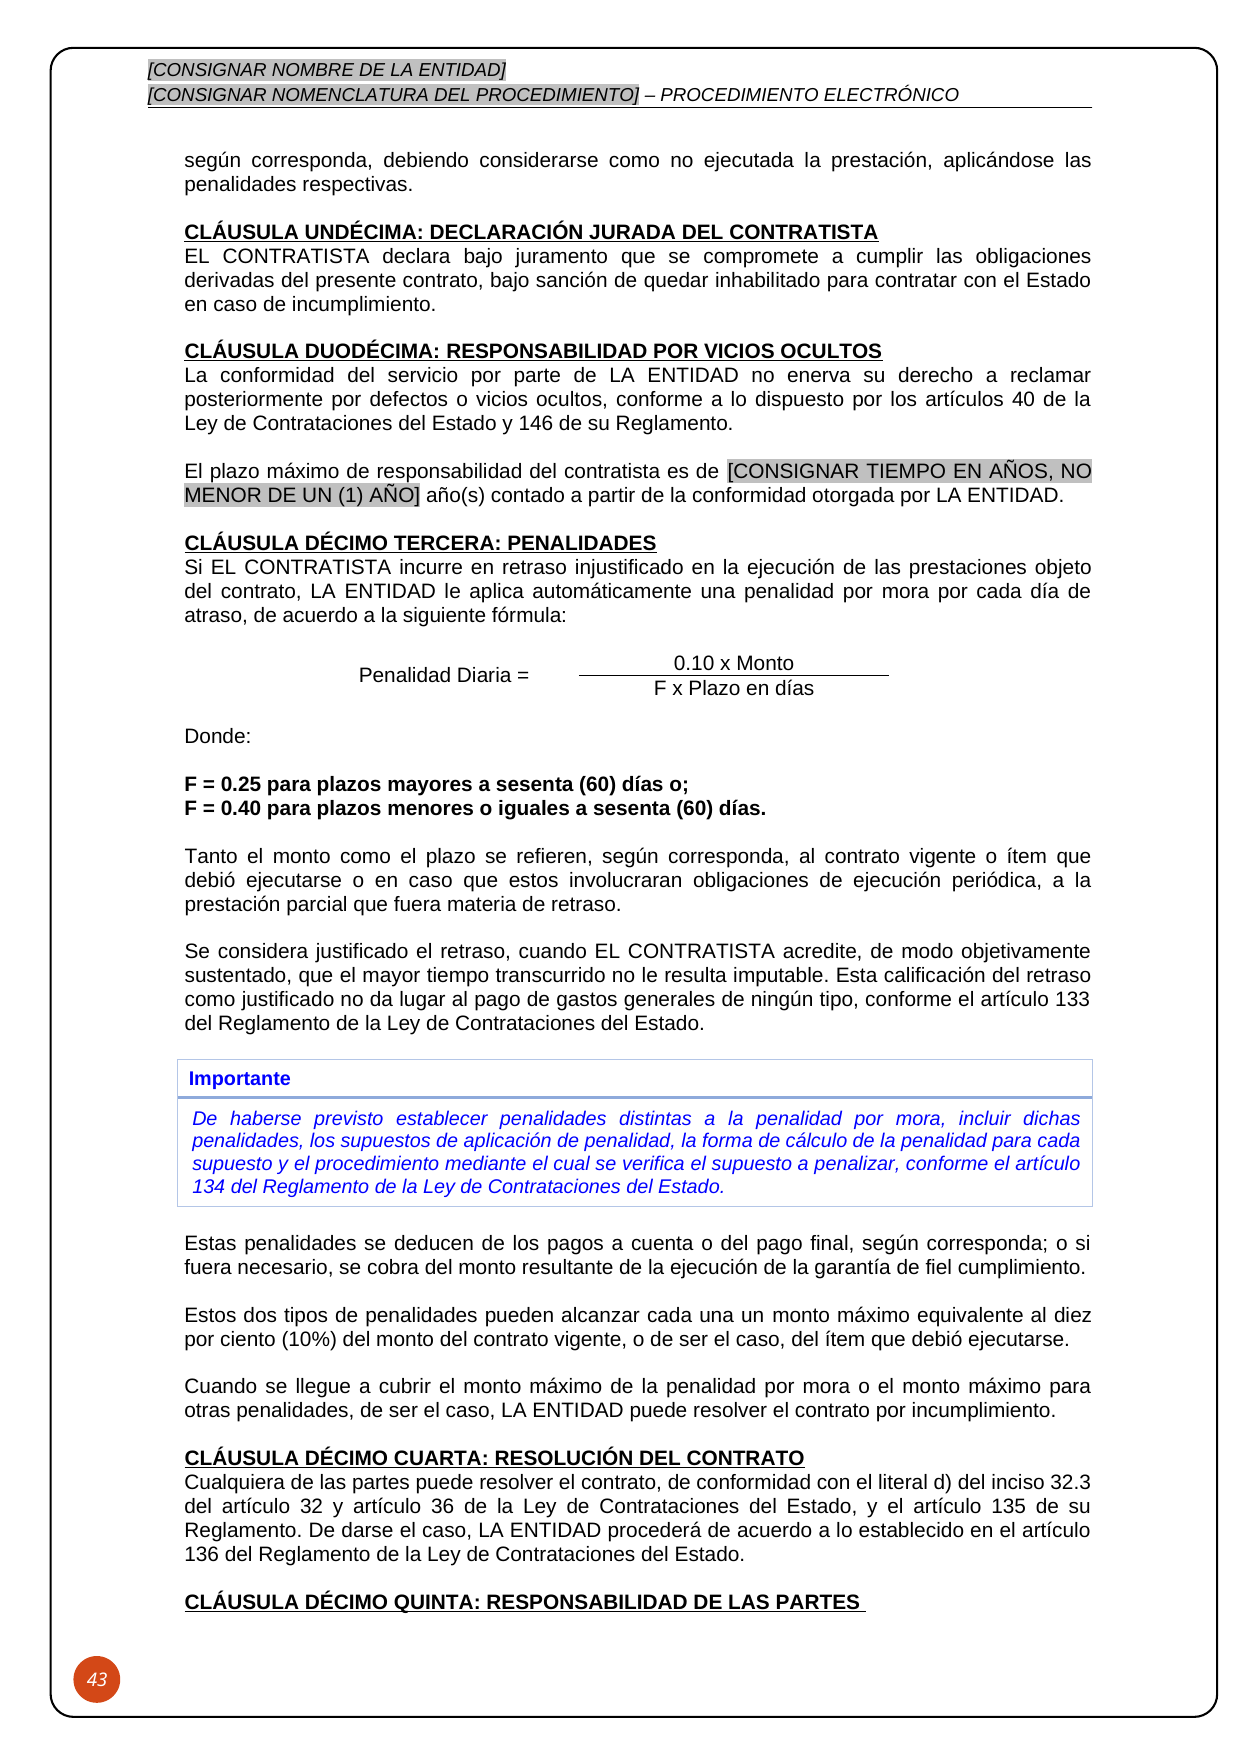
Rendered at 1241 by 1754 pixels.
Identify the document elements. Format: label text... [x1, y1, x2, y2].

text CLÁUSULA DUODÉCIMA: RESPONSABILIDAD POR VICIOS OCULTOS [184, 339, 1092, 363]
text Cualquiera de las partes puede resolver el contrato, de conformidad con el literal d) del inciso 32.3 del artículo 32 y artículo 36 de la Ley de Contrataciones del Estado, y el artículo 135 de su Reglamento. De darse el caso, LA ENTIDAD procederá de acuerdo a lo establecido en el artículo 136 del Reglamento de la Ley de Contrataciones del Estado. [184, 1470, 1092, 1566]
text F = 0.25 para plazos mayores a sesenta (60) días o; [184, 772, 1092, 796]
text EL CONTRATISTA declara bajo juramento que se compromete a cumplir las obligaciones derivadas del presente contrato, bajo sanción de quedar inhabilitado para contratar con el Estado en caso de incumplimiento. [184, 243, 1092, 315]
text Tanto el monto como el plazo se refieren, según corresponda, al contrato vigente o ítem que debió ejecutarse o en caso que estos involucraran obligaciones de ejecución periódica, a la prestación parcial que fuera materia de retraso. [184, 843, 1092, 915]
text F = 0.40 para plazos menores o iguales a sesenta (60) días. [184, 796, 1092, 819]
table_header Penalidad Diaria = [351, 651, 579, 700]
text Estas penalidades se deducen de los pagos a cuenta o del pago final, según corresponda; o si fuera necesario, se cobra del monto resultante de la ejecución de la garantía de fiel cumplimiento. [184, 1231, 1092, 1278]
text Cuando se llegue a cubrir el monto máximo de la penalidad por mora o el monto máximo para otras penalidades, de ser el caso, LA ENTIDAD puede resolver el contrato por incumplimiento. [184, 1374, 1092, 1422]
text Donde: [184, 724, 1092, 748]
text La conformidad del servicio por parte de LA ENTIDAD no enerva su derecho a reclamar posteriormente por defectos o vicios ocultos, conforme a lo dispuesto por los artículos 40 de la Ley de Contrataciones del Estado y 146 de su Reglamento. [184, 363, 1092, 435]
text Estos dos tipos de penalidades pueden alcanzar cada una un monto máximo equivalente al diez por ciento (10%) del monto del contrato vigente, o de ser el caso, del ítem que debió ejecutarse. [184, 1302, 1092, 1350]
text Si EL CONTRATISTA incurre en retraso injustificado en la ejecución de las prestaciones objeto del contrato, LA ENTIDAD le aplica automáticamente una penalidad por mora por cada día de atraso, de acuerdo a la siguiente fórmula: [184, 555, 1092, 627]
table_header 0.10 x Monto [579, 651, 889, 675]
table_cell De haberse previsto establecer penalidades distintas a la penalidad por mora, incluir dichas penalidades, los supuestos de aplicación de penalidad, la forma de cálculo de la penalidad para cada supuesto y el procedimiento mediante el cual se verifica el supuesto a penalizar, conforme el artículo 134 del Reglamento de la Ley de Contrataciones del Estado. [178, 1099, 1092, 1206]
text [184, 148, 1092, 196]
text CLÁUSULA UNDÉCIMA: DECLARACIÓN JURADA DEL CONTRATISTA [184, 219, 1092, 243]
text CLÁUSULA DÉCIMO CUARTA: RESOLUCIÓN DEL CONTRATO [184, 1446, 1092, 1470]
text El plazo máximo de responsabilidad del contratista es de [CONSIGNAR TIEMPO EN AÑOS, NO MENOR DE UN (1) AÑO] año(s) contado a partir de la conformidad otorgada por LA ENTIDAD. [184, 459, 1092, 507]
text Se considera justificado el retraso, cuando EL CONTRATISTA acredite, de modo objetivamente sustentado, que el mayor tiempo transcurrido no le resulta imputable. Esta calificación del retraso como justificado no da lugar al pago de gastos generales de ningún tipo, conforme el artículo 133 del Reglamento de la Ley de Contrataciones del Estado. [184, 939, 1092, 1035]
table_cell F x Plazo en días [579, 676, 889, 700]
table_header Importante [178, 1060, 1092, 1096]
text CLÁUSULA DÉCIMO QUINTA: RESPONSABILIDAD DE LAS PARTES [184, 1590, 1092, 1614]
text CLÁUSULA DÉCIMO TERCERA: PENALIDADES [184, 531, 1092, 555]
